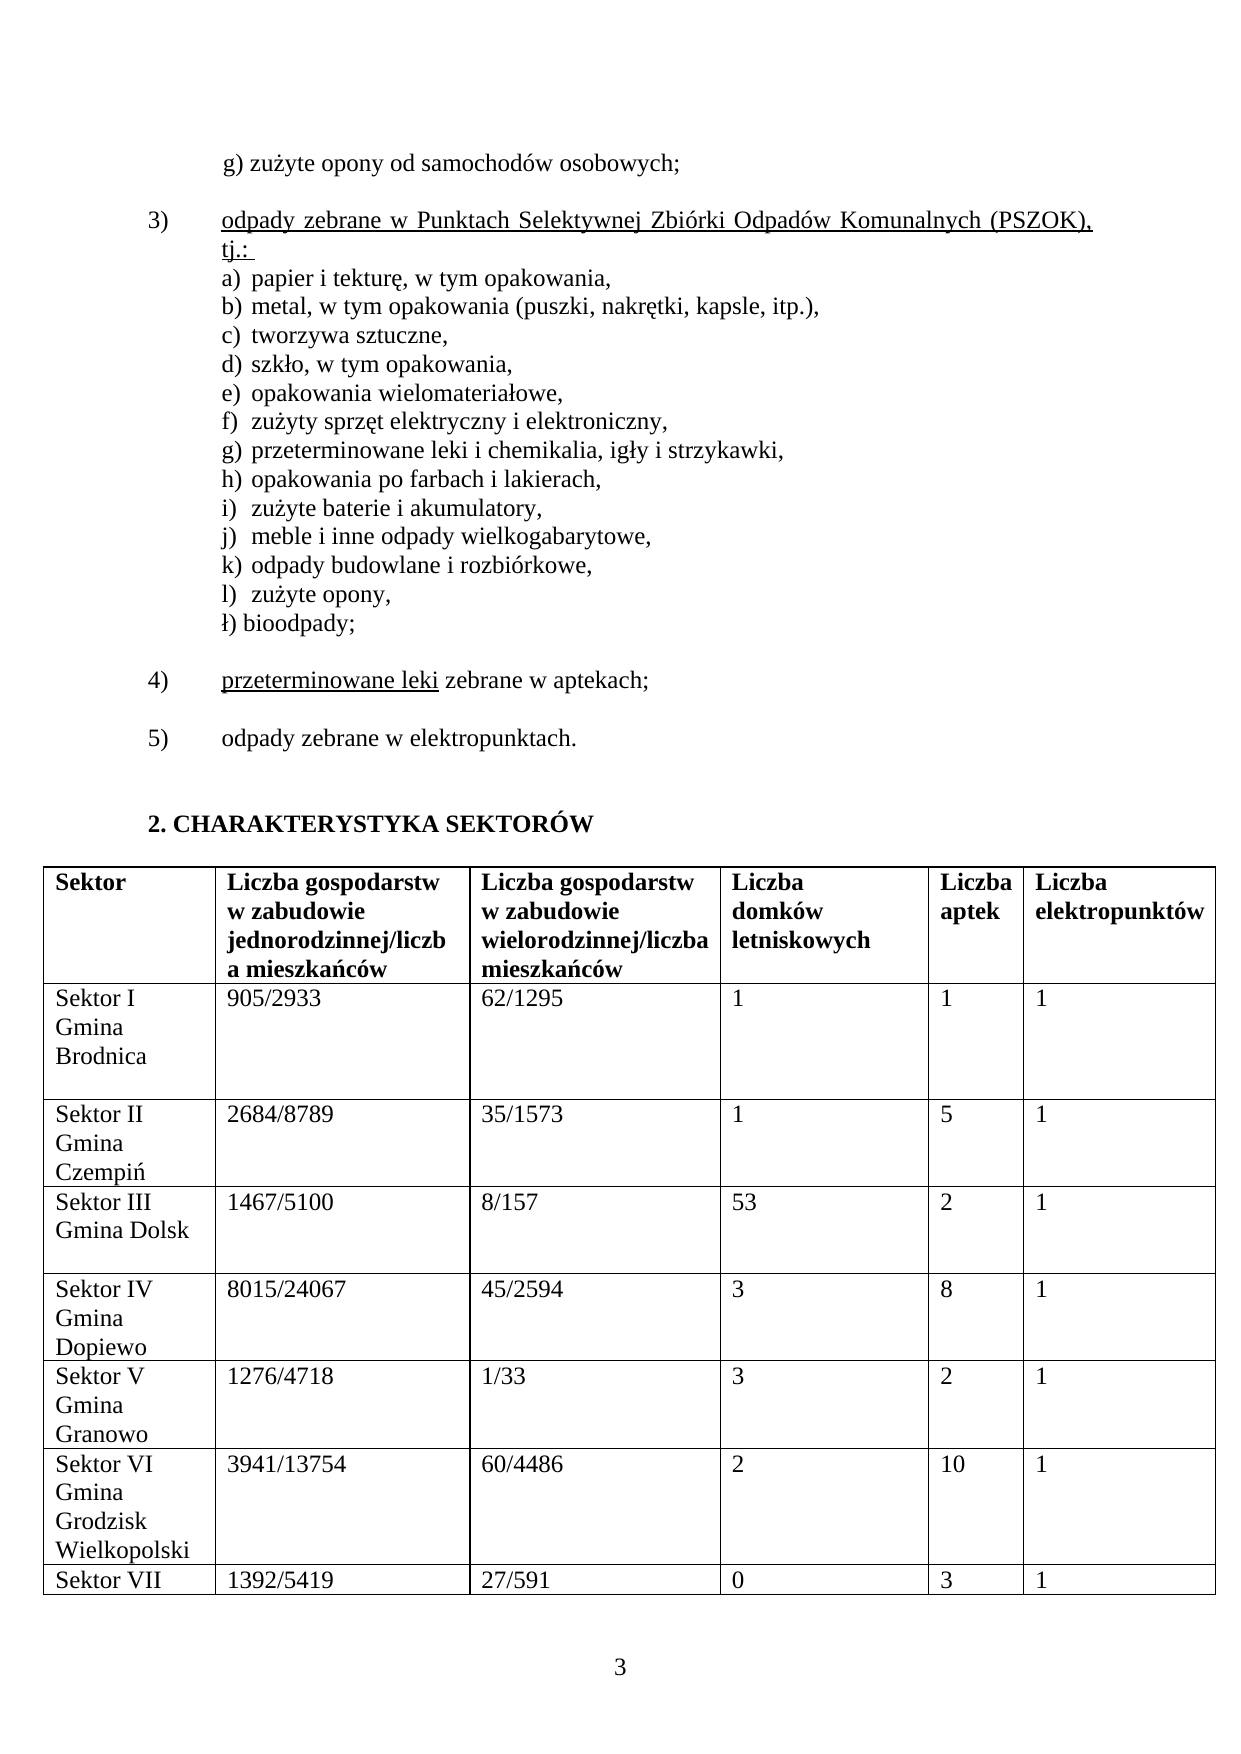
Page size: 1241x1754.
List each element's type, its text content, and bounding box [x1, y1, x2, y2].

list zużyty sprzęt elektryczny i elektroniczny, [221, 406, 1093, 435]
table_cell 1 [1024, 1449, 1215, 1564]
text 5) odpady zebrane w elektropunktach. [148, 723, 1093, 751]
table_cell 1 [929, 984, 1023, 1098]
table_cell 0 [721, 1565, 928, 1593]
text 2. CHARAKTERYSTYKA SEKTORÓW [148, 809, 1093, 838]
table_header Liczba aptek [929, 868, 1023, 982]
table_cell 8 [929, 1274, 1023, 1360]
table_cell 1 [1024, 984, 1215, 1098]
table_cell 1 [721, 984, 928, 1098]
table_cell 1 [1024, 1274, 1215, 1360]
table_cell 35/1573 [471, 1100, 720, 1186]
table_cell 3 [929, 1565, 1023, 1593]
list tworzywa sztuczne, [221, 320, 1093, 349]
table_header Liczba gospodarstw w zabudowie wielorodzinnej/liczba mieszkańców [471, 868, 720, 982]
table_cell 2 [721, 1449, 928, 1564]
table_cell 10 [929, 1449, 1023, 1564]
table_cell 5 [929, 1100, 1023, 1186]
list odpady budowlane i rozbiórkowe, [221, 550, 1093, 579]
table_cell 27/591 [471, 1565, 720, 1593]
table_cell 1276/4718 [216, 1361, 469, 1448]
list zużyte baterie i akumulatory, [221, 493, 1093, 521]
table_cell 2 [929, 1361, 1023, 1448]
table_cell 1 [721, 1100, 928, 1186]
table_cell Sektor III Gmina Dolsk [44, 1187, 215, 1273]
table_cell 1/33 [471, 1361, 720, 1448]
list przeterminowane leki i chemikalia, igły i strzykawki, [221, 435, 1093, 464]
table_header Liczba domków letniskowych [721, 868, 928, 982]
table_header Sektor [44, 868, 215, 982]
table_cell 60/4486 [471, 1449, 720, 1564]
table_cell Sektor VI Gmina Grodzisk Wielkopolski [44, 1449, 215, 1564]
list opakowania wielomateriałowe, [221, 378, 1093, 406]
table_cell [44, 1565, 215, 1593]
table_cell 45/2594 [471, 1274, 720, 1360]
table_header Liczba elektropunktów [1024, 868, 1215, 982]
list papier i tekturę, w tym opakowania, [221, 263, 1093, 291]
list zużyte opony, [221, 579, 1093, 608]
table_cell 8015/24067 [216, 1274, 469, 1360]
table_cell 2684/8789 [216, 1100, 469, 1186]
table_cell 1467/5100 [216, 1187, 469, 1273]
list opakowania po farbach i lakierach, [221, 464, 1093, 493]
table_header Liczba gospodarstw w zabudowie jednorodzinnej/liczba mieszkańców [216, 868, 469, 982]
table_cell 2 [929, 1187, 1023, 1273]
table_cell 53 [721, 1187, 928, 1273]
table_cell 3941/13754 [216, 1449, 469, 1564]
list meble i inne odpady wielkogabarytowe, [221, 521, 1093, 550]
list metal, w tym opakowania (puszki, nakrętki, kapsle, itp.), [221, 291, 1093, 320]
table_cell 1 [1024, 1361, 1215, 1448]
table_cell 8/157 [471, 1187, 720, 1273]
list szkło, w tym opakowania, [221, 349, 1093, 378]
table_cell 62/1295 [471, 984, 720, 1098]
list przeterminowane leki zebrane w aptekach; [148, 665, 1093, 694]
table_cell Sektor I Gmina Brodnica [44, 984, 215, 1098]
table_cell 1 [1024, 1565, 1215, 1593]
list g) zużyte opony od samochodów osobowych; [223, 148, 1093, 176]
table_cell Sektor II Gmina Czempiń [44, 1100, 215, 1186]
list odpady zebrane w Punktach Selektywnej Zbiórki Odpadów Komunalnych (PSZOK), tj.: [148, 205, 1093, 263]
table_cell 3 [721, 1361, 928, 1448]
table_cell 1392/5419 [216, 1565, 469, 1593]
table_cell Sektor IV Gmina Dopiewo [44, 1274, 215, 1360]
text ł) bioodpady; [221, 608, 1093, 636]
table_cell 905/2933 [216, 984, 469, 1098]
table_cell 1 [1024, 1100, 1215, 1186]
table_cell 3 [721, 1274, 928, 1360]
table_cell 1 [1024, 1187, 1215, 1273]
table_cell Sektor V Gmina Granowo [44, 1361, 215, 1448]
